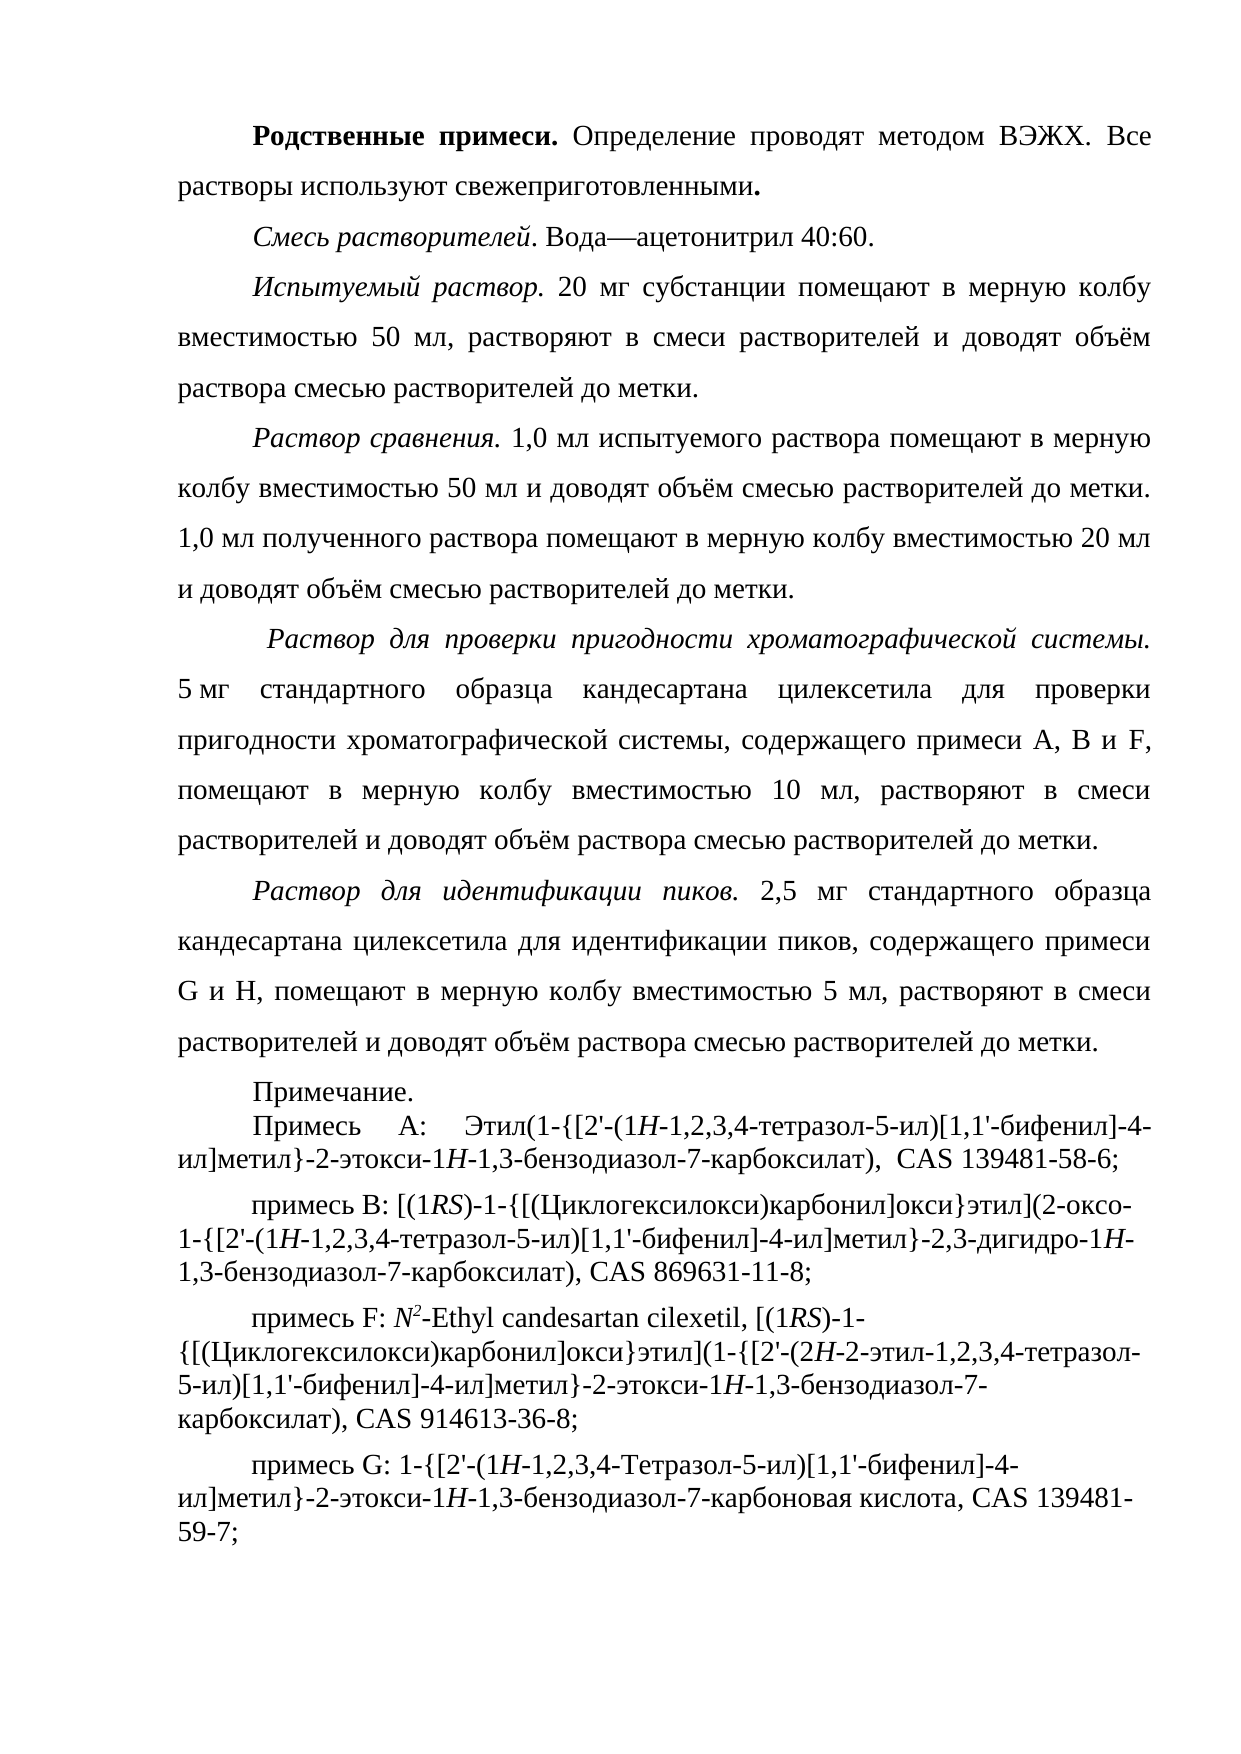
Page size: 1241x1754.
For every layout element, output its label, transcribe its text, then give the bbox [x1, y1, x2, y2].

text Смесь растворителей. Вода—ацетонитрил 40:60. [177, 219, 1152, 252]
text примесь В: [(1RS)-1-{[(Циклогексилокси)карбонил]окси}этил](2-оксо-1-{[2'-(1H-1,2,3,4-тетразол-5-ил)[1,1'-бифенил]-4-ил]метил}-2,3-дигидро-1H-1,3-бензодиазол-7-карбоксилат), CAS 869631-11-8; [177, 1187, 1148, 1288]
text Примечание. [177, 1074, 1152, 1108]
text Раствор сравнения. 1,0 мл испытуемого раствора помещают в мерную колбу вместимостью 50 мл и доводят объём смесью растворителей до метки. 1,0 мл полученного раствора помещают в мерную колбу вместимостью 20 мл и доводят объём смесью растворителей до метки. [177, 420, 1152, 604]
text Испытуемый раствор. 20 мг субстанции помещают в мерную колбу вместимостью 50 мл, растворяют в смеси растворителей и доводят объём раствора смесью растворителей до метки. [177, 269, 1152, 403]
text Родственные примеси. Определение проводят методом ВЭЖХ. Все растворы используют свежеприготовленными. [177, 118, 1152, 202]
text Примесь А: Этил(1-{[2'-(1H-1,2,3,4-тетразол-5-ил)[1,1'-бифенил]-4-ил]метил}-2-этокси-1H-1,3-бензодиазол-7-карбоксилат), CAS 139481-58-6; [177, 1108, 1152, 1175]
text Раствор для проверки пригодности хроматографической системы. 5 мг стандартного образца кандесартана цилексетила для проверки пригодности хроматографической системы, содержащего примеси А, В и F, помещают в мерную колбу вместимостью 10 мл, растворяют в смеси растворителей и доводят объём раствора смесью растворителей до метки. [177, 621, 1152, 856]
text примесь F: N2-Ethyl candesartan cilexetil, [(1RS)-1-{[(Циклогексилокси)карбонил]окси}этил](1-{[2'-(2H-2-этил-1,2,3,4-тетразол-5-ил)[1,1'-бифенил]-4-ил]метил}-2-этокси-1H-1,3-бензодиазол-7-карбоксилат), CAS 914613-36-8; [177, 1300, 1152, 1434]
text Раствор для идентификации пиков. 2,5 мг стандартного образца кандесартана цилексетила для идентификации пиков, содержащего примеси G и H, помещают в мерную колбу вместимостью 5 мл, растворяют в смеси растворителей и доводят объём раствора смесью растворителей до метки. [177, 873, 1152, 1057]
text примесь G: 1-{[2'-(1H-1,2,3,4-Тетразол-5-ил)[1,1'-бифенил]-4-ил]метил}-2-этокси-1H-1,3-бензодиазол-7-карбоновая кислота, CAS 139481-59-7; [177, 1447, 1148, 1548]
